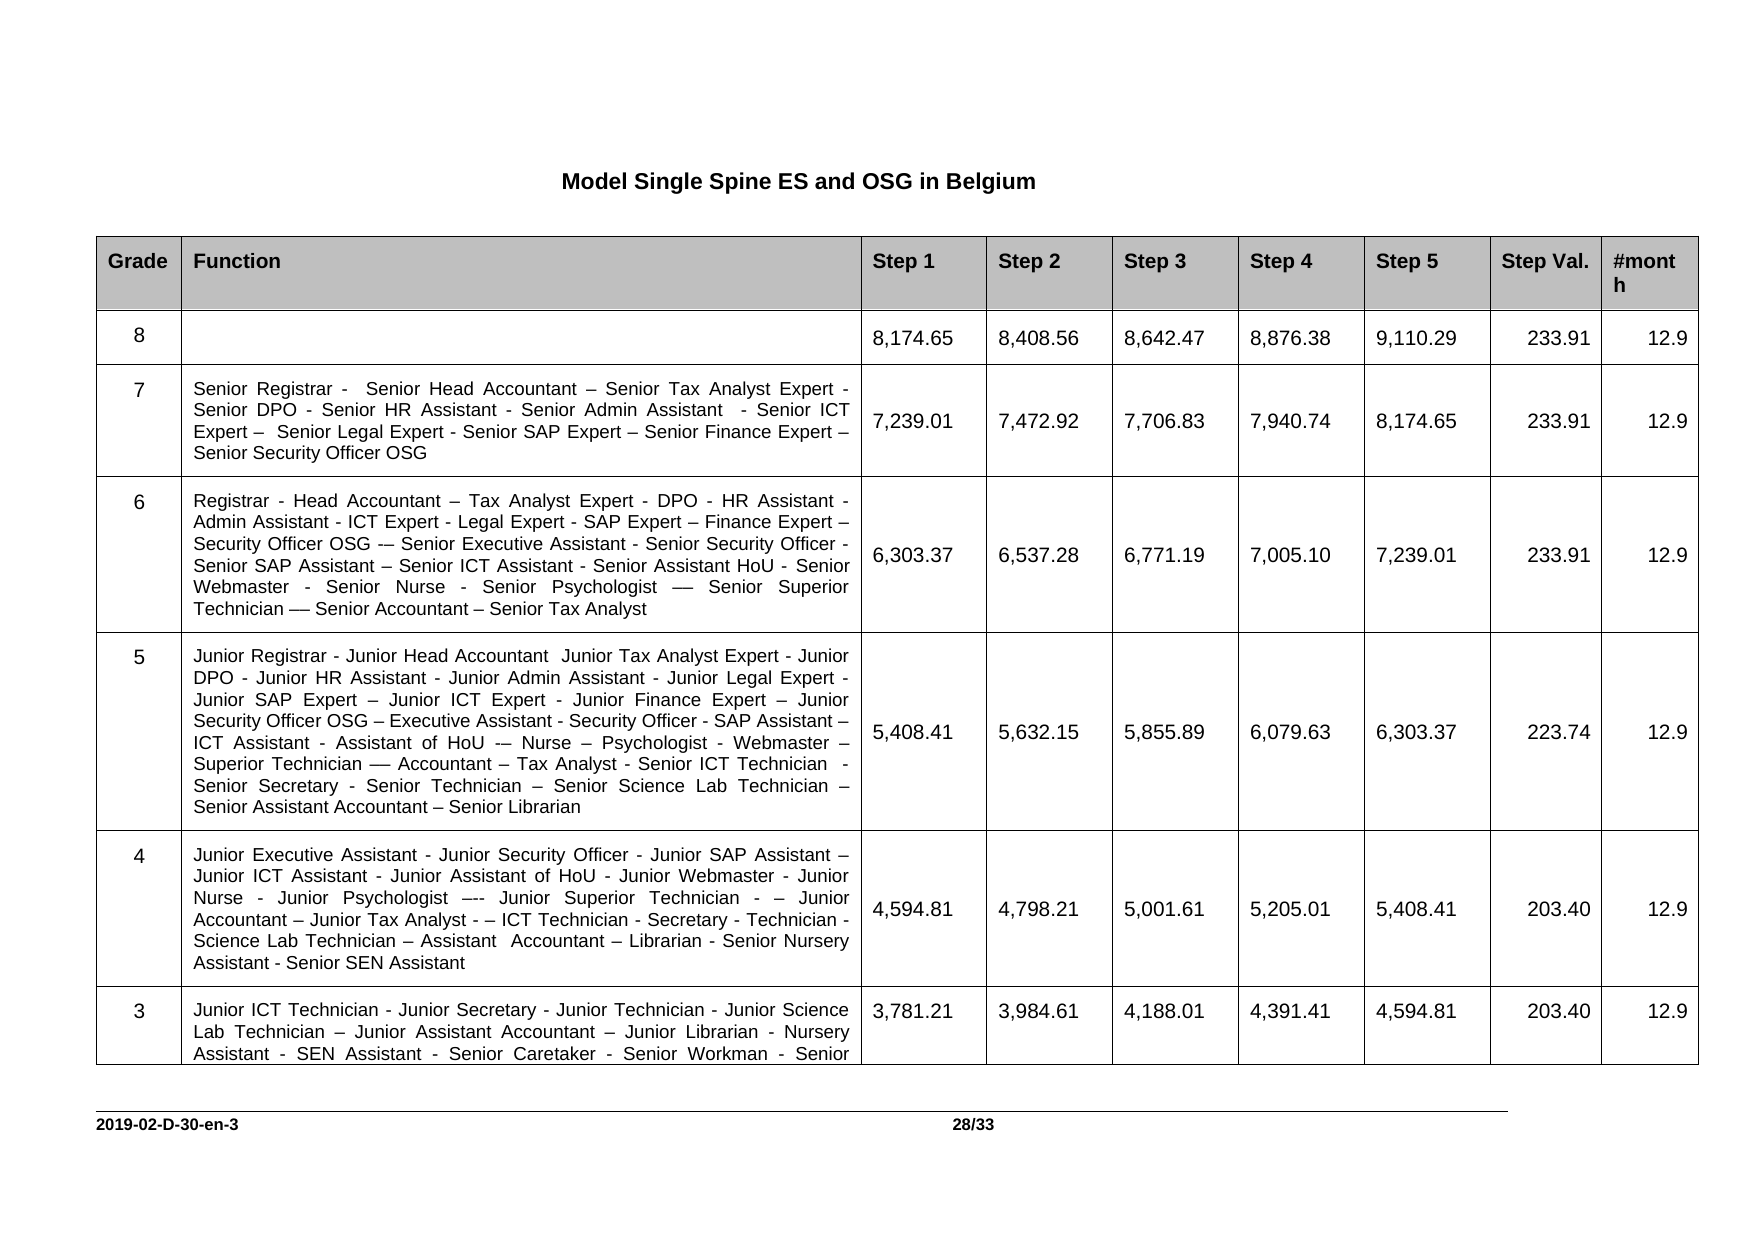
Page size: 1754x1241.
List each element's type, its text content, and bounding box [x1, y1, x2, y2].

table_cell 4,798.21 [987, 831, 1112, 986]
table_header Step 3 [1113, 237, 1238, 309]
table_cell 8 [97, 311, 181, 364]
table_cell 3,984.61 [987, 987, 1112, 1064]
table_cell 12.9 [1602, 633, 1698, 830]
table_cell 12.9 [1602, 831, 1698, 986]
table_header Step 5 [1365, 237, 1490, 309]
table_cell 8,876.38 [1239, 311, 1364, 364]
table_header Step 2 [987, 237, 1112, 309]
table_cell 5,855.89 [1113, 633, 1238, 830]
table_header Function [182, 237, 861, 309]
table_cell 233.91 [1491, 311, 1601, 364]
table_cell 8,174.65 [1365, 365, 1490, 476]
table_cell 12.9 [1602, 987, 1698, 1064]
table_cell 223.74 [1491, 633, 1601, 830]
table_cell 7,005.10 [1239, 477, 1364, 632]
table_cell 4,391.41 [1239, 987, 1364, 1064]
table_cell 5,001.61 [1113, 831, 1238, 986]
table_cell 6,079.63 [1239, 633, 1364, 830]
table_cell 5,408.41 [1365, 831, 1490, 986]
table_cell 7,706.83 [1113, 365, 1238, 476]
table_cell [182, 987, 861, 1064]
table_header Grade [97, 237, 181, 309]
table_cell 6 [97, 477, 181, 632]
table_cell 8,174.65 [862, 311, 986, 364]
table_cell 203.40 [1491, 831, 1601, 986]
table_header Step 4 [1239, 237, 1364, 309]
table_cell Registrar - Head Accountant – Tax Analyst Expert - DPO - HR Assistant - Admin Assistant - ICT Expert - Legal Expert - SAP Expert – Finance Expert – Security Officer OSG -– Senior Executive Assistant - Senior Security Officer - Senior SAP Assistant – Senior ICT Assistant - Senior Assistant HoU - Senior Webmaster - Senior Nurse - Senior Psychologist –– Senior Superior Technician –– Senior Accountant – Senior Tax Analyst [182, 477, 861, 632]
table_cell 4,594.81 [862, 831, 986, 986]
table_cell 6,303.37 [862, 477, 986, 632]
table_cell 5,632.15 [987, 633, 1112, 830]
table_cell 5 [97, 633, 181, 830]
table_cell 8,642.47 [1113, 311, 1238, 364]
text Model Single Spine ES and OSG in Belgium [96, 168, 1502, 194]
table_cell 5,408.41 [862, 633, 986, 830]
table_cell 12.9 [1602, 311, 1698, 364]
table_cell 233.91 [1491, 477, 1601, 632]
table_cell Junior Executive Assistant - Junior Security Officer - Junior SAP Assistant – Junior ICT Assistant - Junior Assistant of HoU - Junior Webmaster - Junior Nurse - Junior Psychologist –-- Junior Superior Technician - – Junior Accountant – Junior Tax Analyst - – ICT Technician - Secretary - Technician - Science Lab Technician – Assistant Accountant – Librarian - Senior Nursery Assistant - Senior SEN Assistant [182, 831, 861, 986]
table_header Step 1 [862, 237, 986, 309]
table_cell 9,110.29 [1365, 311, 1490, 364]
table_cell 7,940.74 [1239, 365, 1364, 476]
table_cell 4,188.01 [1113, 987, 1238, 1064]
table_cell 12.9 [1602, 477, 1698, 632]
table_cell 6,537.28 [987, 477, 1112, 632]
table_cell 3,781.21 [862, 987, 986, 1064]
table_cell 8,408.56 [987, 311, 1112, 364]
table_cell 7 [97, 365, 181, 476]
table_cell 3 [97, 987, 181, 1064]
table_cell 5,205.01 [1239, 831, 1364, 986]
table_cell 7,239.01 [1365, 477, 1490, 632]
table_cell Junior Registrar - Junior Head Accountant Junior Tax Analyst Expert - Junior DPO - Junior HR Assistant - Junior Admin Assistant - Junior Legal Expert - Junior SAP Expert – Junior ICT Expert - Junior Finance Expert – Junior Security Officer OSG – Executive Assistant - Security Officer - SAP Assistant – ICT Assistant - Assistant of HoU -– Nurse – Psychologist - Webmaster – Superior Technician –– Accountant – Tax Analyst - Senior ICT Technician - Senior Secretary - Senior Technician – Senior Science Lab Technician – Senior Assistant Accountant – Senior Librarian [182, 633, 861, 830]
table_cell 7,472.92 [987, 365, 1112, 476]
table_cell 6,771.19 [1113, 477, 1238, 632]
table_cell 12.9 [1602, 365, 1698, 476]
table_cell 7,239.01 [862, 365, 986, 476]
table_header #month [1602, 237, 1698, 309]
table_cell 233.91 [1491, 365, 1601, 476]
table_cell [182, 311, 861, 364]
table_cell 4 [97, 831, 181, 986]
table_cell 203.40 [1491, 987, 1601, 1064]
table_cell 6,303.37 [1365, 633, 1490, 830]
table_cell Senior Registrar - Senior Head Accountant – Senior Tax Analyst Expert - Senior DPO - Senior HR Assistant - Senior Admin Assistant - Senior ICT Expert – Senior Legal Expert - Senior SAP Expert – Senior Finance Expert – Senior Security Officer OSG [182, 365, 861, 476]
table_header Step Val. [1491, 237, 1601, 309]
table_cell 4,594.81 [1365, 987, 1490, 1064]
